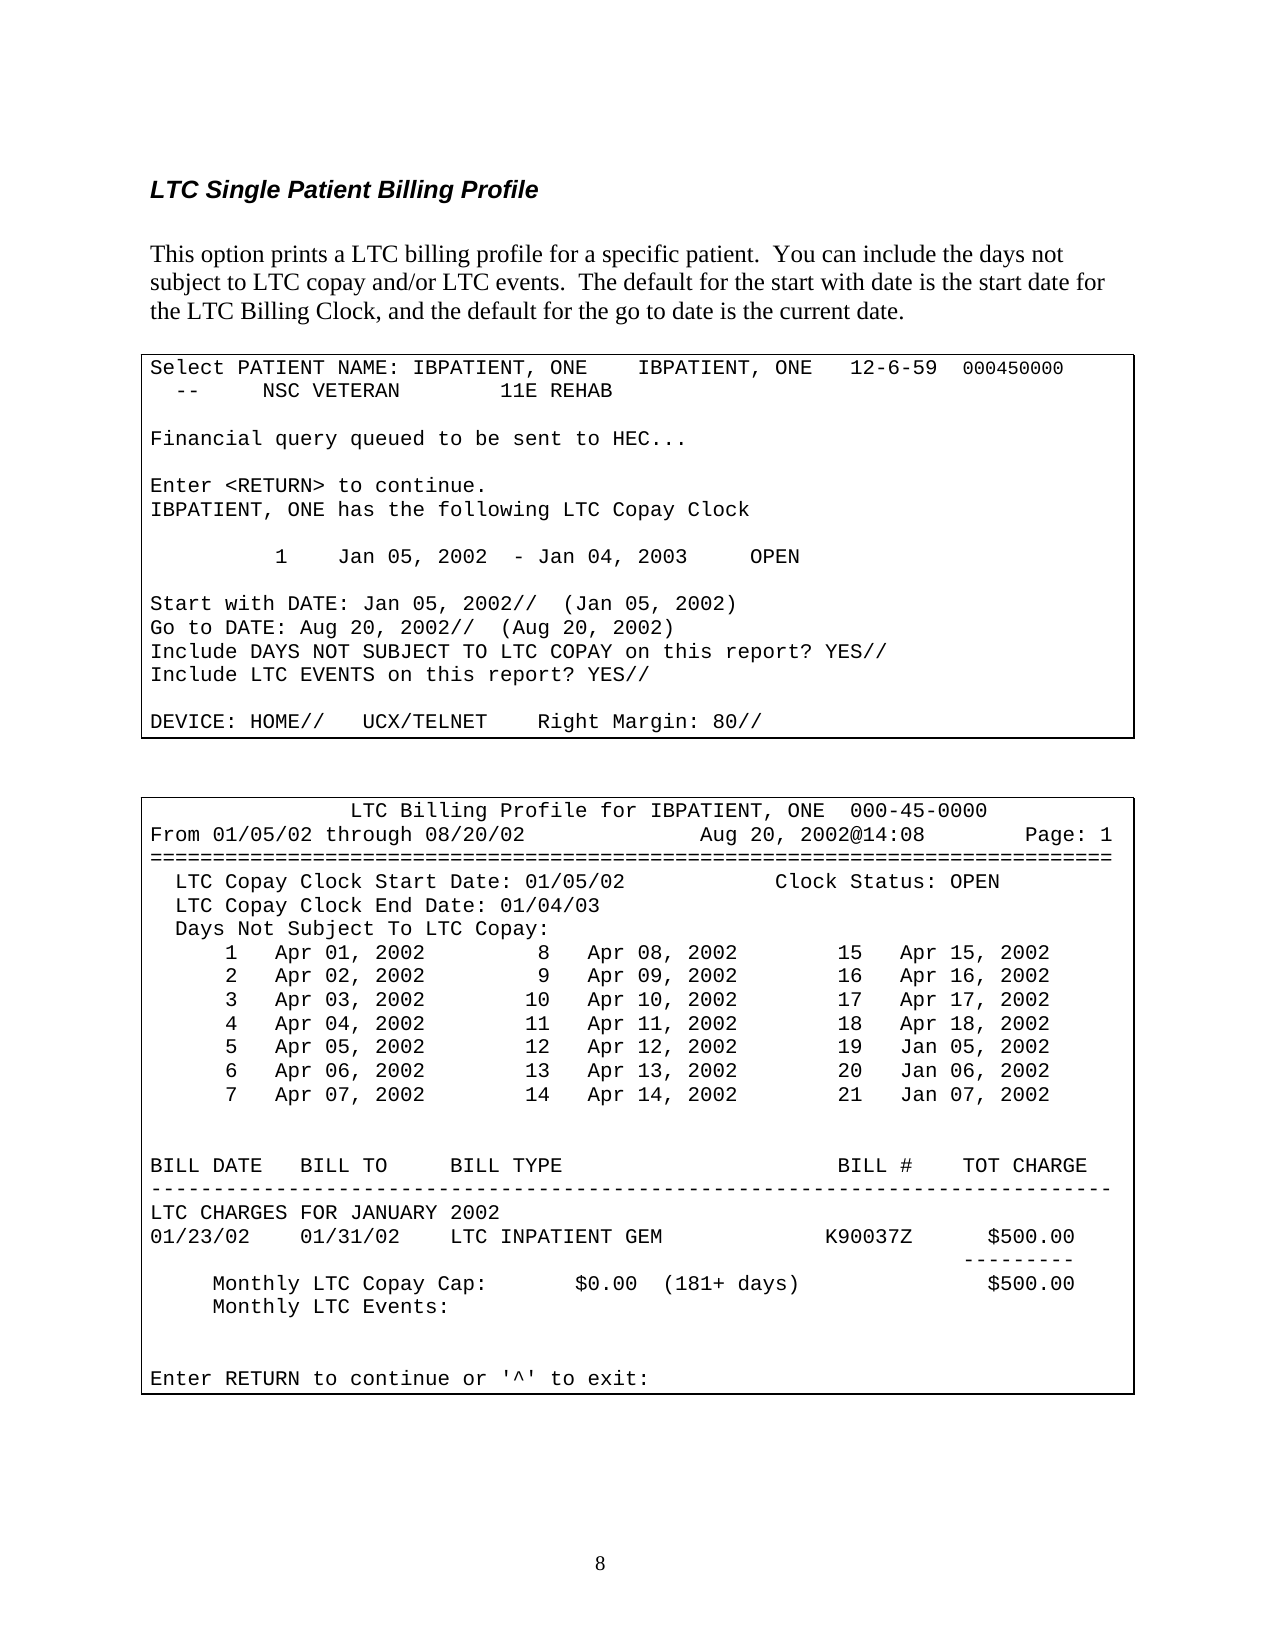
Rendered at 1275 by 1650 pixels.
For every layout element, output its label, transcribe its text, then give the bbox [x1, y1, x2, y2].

text BILL DATE BILL TO BILL TYPE BILL # TOT CHARGE [150, 1155, 1125, 1178]
text -- NSC VETERAN 11E REHAB [150, 381, 1125, 404]
text Include DAYS NOT SUBJECT TO LTC COPAY on this report? YES// [150, 641, 1125, 664]
text Start with DATE: // () [150, 593, 1125, 617]
text Select PATIENT NAME: IBPATIENT, ONE IBPATIENT, ONE 000450000 [142, 355, 1133, 381]
text ----------------------------------------------------------------------------- [150, 1178, 1125, 1202]
text 3 10 Apr 10, 2002 17 Apr 17, 2002 [150, 989, 1125, 1013]
text Financial query queued to be sent to HEC... [150, 428, 1125, 451]
text Include LTC EVENTS on this report? YES// [150, 664, 1125, 688]
text 4 11 Apr 11, 2002 18 Apr 18, 2002 [150, 1013, 1125, 1036]
text Enter RETURN to continue or '^' to exit: [142, 1364, 1133, 1393]
text Monthly LTC Events: [150, 1297, 1125, 1320]
text Days Not Subject To LTC Copay: [150, 918, 1125, 942]
text Monthly LTC Copay Cap: $0.00 (181+ days) $500.00 [150, 1273, 1125, 1297]
text LTC CHARGES FOR JANUARY 2002 [150, 1202, 1125, 1226]
text LTC Copay Clock Start Date: Clock Status: OPEN [150, 871, 1125, 894]
text 6 13 Apr 13, 2002 20 Jan 06, 2002 [150, 1060, 1125, 1084]
text ============================================================================= [150, 847, 1125, 871]
text LTC INPATIENT GEM K90037Z $500.00 [150, 1226, 1125, 1249]
text From through 08/20/02 Aug 20, 2002@14:08 Page: 1 [150, 824, 1125, 847]
text Go to DATE: // () [150, 617, 1125, 641]
text DEVICE: HOME// UCX/TELNET Right Margin: 80// [142, 708, 1133, 737]
text 1 8 Apr 08, 2002 15 Apr 15, 2002 [150, 942, 1125, 966]
text IBPATIENT, ONE has the following LTC Copay Clock [150, 499, 1125, 522]
text --------- [150, 1249, 1125, 1273]
text Enter <RETURN> to continue. [150, 475, 1125, 499]
text 2 9 Apr 09, 2002 16 Apr 16, 2002 [150, 966, 1125, 989]
text 5 12 Apr 12, 2002 19 Jan 05, 2002 [150, 1036, 1125, 1060]
text 7 14 Apr 14, 2002 21 Jan 07, 2002 [150, 1084, 1125, 1107]
subtitle LTC Single Patient Billing Profile [150, 175, 1125, 204]
text LTC Copay Clock End Date: [150, 894, 1125, 918]
text This option prints a LTC billing profile for a specific patient. You can include the days not subject to LTC copay and/or LTC events. The default for the start with date is the start date for the LTC Billing Clock, and the default for the go to date is the current date. [150, 239, 1125, 325]
text 1 - OPEN [150, 546, 1125, 570]
text LTC Billing Profile for IBPATIENT, ONE 000-45-0000 [142, 798, 1133, 824]
